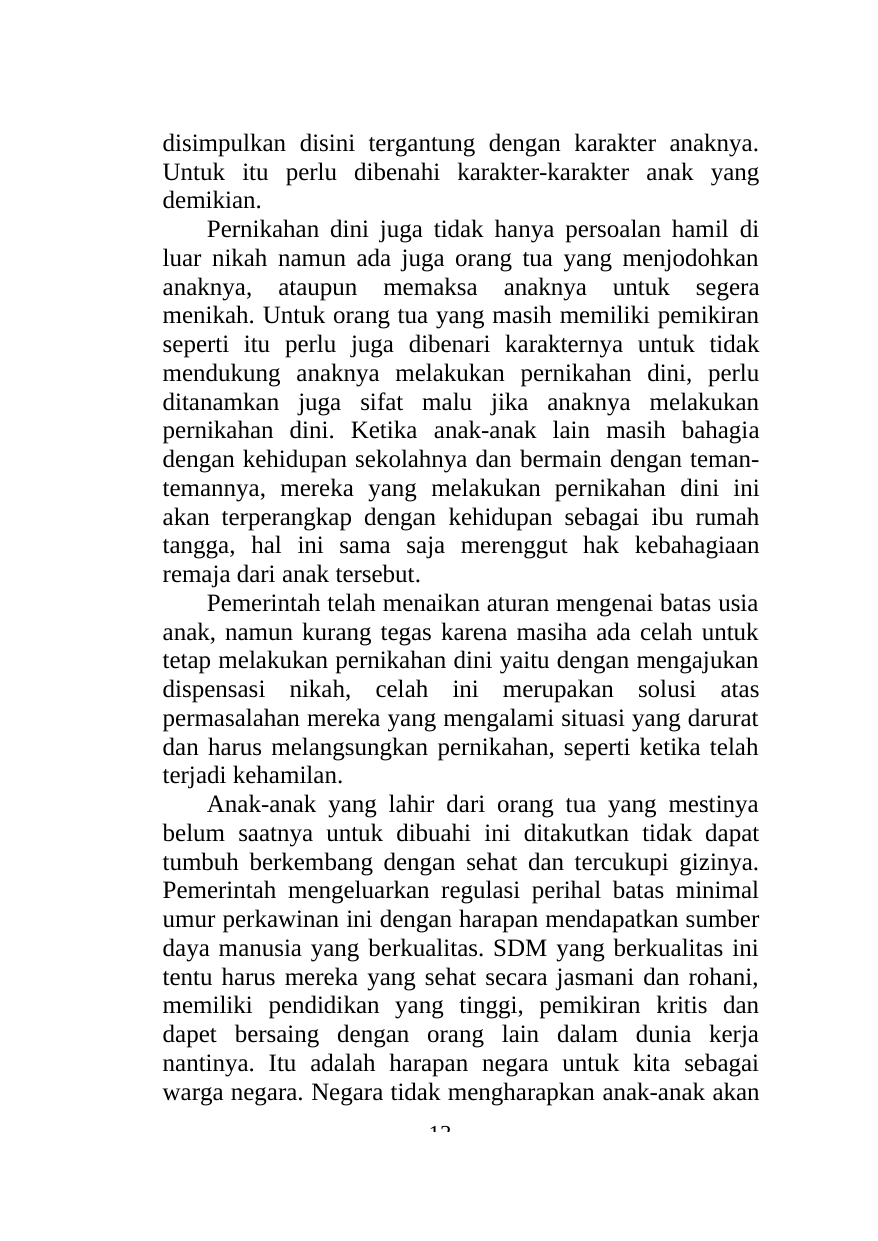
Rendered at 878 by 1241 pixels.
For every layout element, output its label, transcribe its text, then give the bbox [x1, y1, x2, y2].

text Pernikahan dini juga tidak hanya persoalan hamil di luar nikah namun ada juga orang tua yang menjodohkan anaknya, ataupun memaksa anaknya untuk segera menikah. Untuk orang tua yang masih memiliki pemikiran seperti itu perlu juga dibenari karakternya untuk tidak mendukung anaknya melakukan pernikahan dini, perlu ditanamkan juga sifat malu jika anaknya melakukan pernikahan dini. Ketika anak-anak lain masih bahagia dengan kehidupan sekolahnya dan bermain dengan teman-temannya, mereka yang melakukan pernikahan dini ini akan terperangkap dengan kehidupan sebagai ibu rumah tangga, hal ini sama saja merenggut hak kebahagiaan remaja dari anak tersebut. [162, 214, 759, 588]
text Pemerintah telah menaikan aturan mengenai batas usia anak, namun kurang tegas karena masiha ada celah untuk tetap melakukan pernikahan dini yaitu dengan mengajukan dispensasi nikah, celah ini merupakan solusi atas permasalahan mereka yang mengalami situasi yang darurat dan harus melangsungkan pernikahan, seperti ketika telah terjadi kehamilan. [162, 588, 759, 789]
text disimpulkan disini tergantung dengan karakter anaknya. Untuk itu perlu dibenahi karakter-karakter anak yang demikian. [162, 128, 759, 214]
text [162, 789, 759, 1106]
